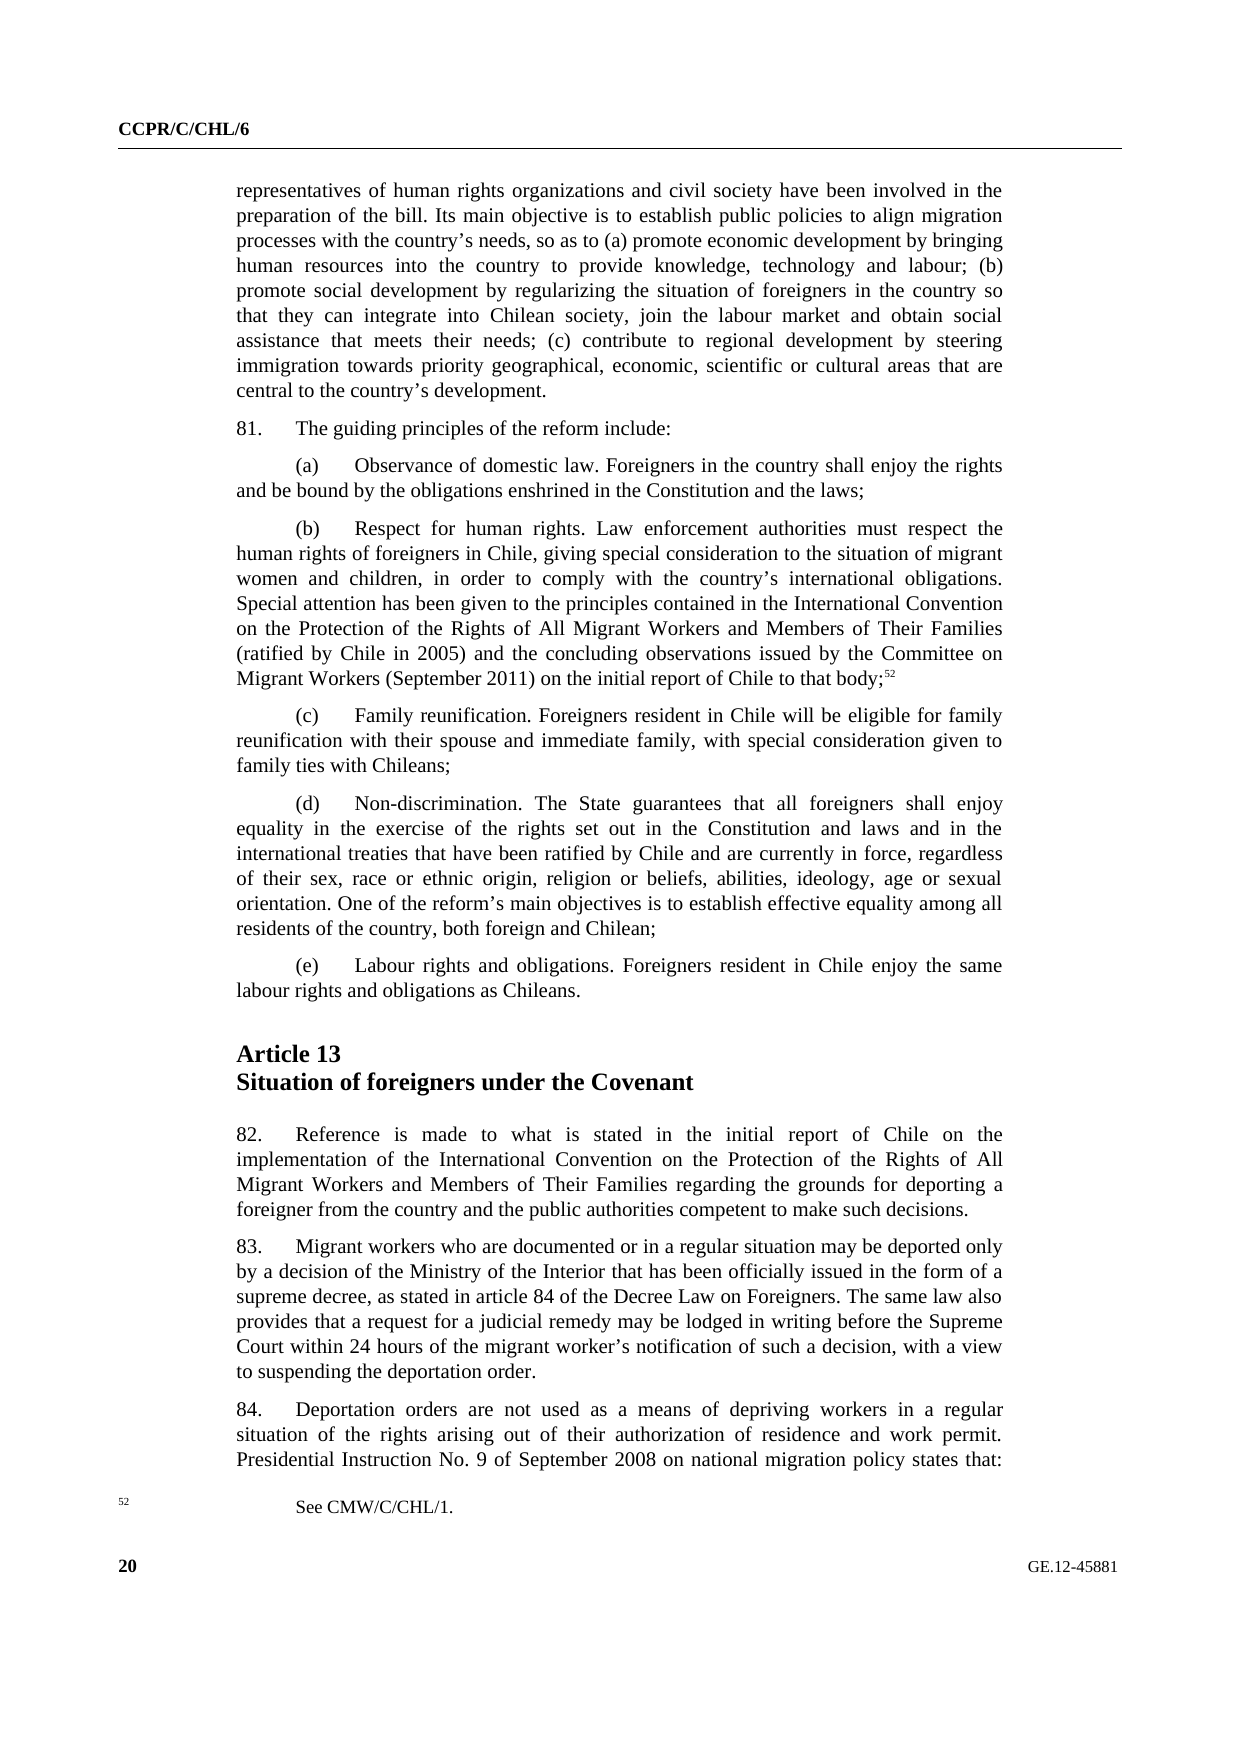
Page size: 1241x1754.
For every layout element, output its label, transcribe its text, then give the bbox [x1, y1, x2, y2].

text (b) Respect for human rights. Law enforcement authorities must respect the human rights of foreigners in , giving special consideration to the situation of migrant women and children, in order to comply with the country’s international obligations. Special attention has been given to the principles contained in the International Convention on the Protection of the Rights of All Migrant Workers and Members of Their Families (ratified by Chile in 2005) and the concluding observations issued by the Committee on Migrant Workers (September 2011) on the initial report of Chile to that body; [236, 515, 1004, 690]
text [236, 177, 1004, 402]
text (e) Labour rights and obligations. Foreigners resident in enjoy the same labour rights and obligations as Chileans. [236, 952, 1004, 1002]
text (a) Observance of domestic law. Foreigners in the country shall enjoy the rights and be bound by the obligations enshrined in the Constitution and the laws; [236, 452, 1004, 502]
text Article 13 Situation of foreigners under the Covenant [118, 1040, 1004, 1096]
text 83. Migrant workers who are documented or in a regular situation may be deported only by a decision of the Ministry of the Interior that has been officially issued in the form of a supreme decree, as stated in article 84 of the Decree Law on Foreigners. The same law also provides that a request for a judicial remedy may be lodged in writing before the Supreme Court within 24 hours of the migrant worker’s notification of such a decision, with a view to suspending the deportation order. [236, 1233, 1004, 1383]
text 82. Reference is made to what is stated in the initial report of on the implementation of the International Convention on the Protection of the Rights of All Migrant Workers and Members of Their Families regarding the grounds for deporting a foreigner from the country and the public authorities competent to make such decisions. [236, 1121, 1004, 1221]
text (c) Family reunification. Foreigners resident in will be eligible for family reunification with their spouse and immediate family, with special consideration given to family ties with Chileans; [236, 702, 1004, 777]
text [236, 1396, 1004, 1471]
text 81. The guiding principles of the reform include: [236, 415, 1004, 440]
text (d) Non-discrimination. The State guarantees that all foreigners shall enjoy equality in the exercise of the rights set out in the Constitution and laws and in the international treaties that have been ratified by Chile and are currently in force, regardless of their sex, race or ethnic origin, religion or beliefs, abilities, ideology, age or sexual orientation. One of the reform’s main objectives is to establish effective equality among all residents of the country, both foreign and Chilean; [236, 790, 1004, 940]
